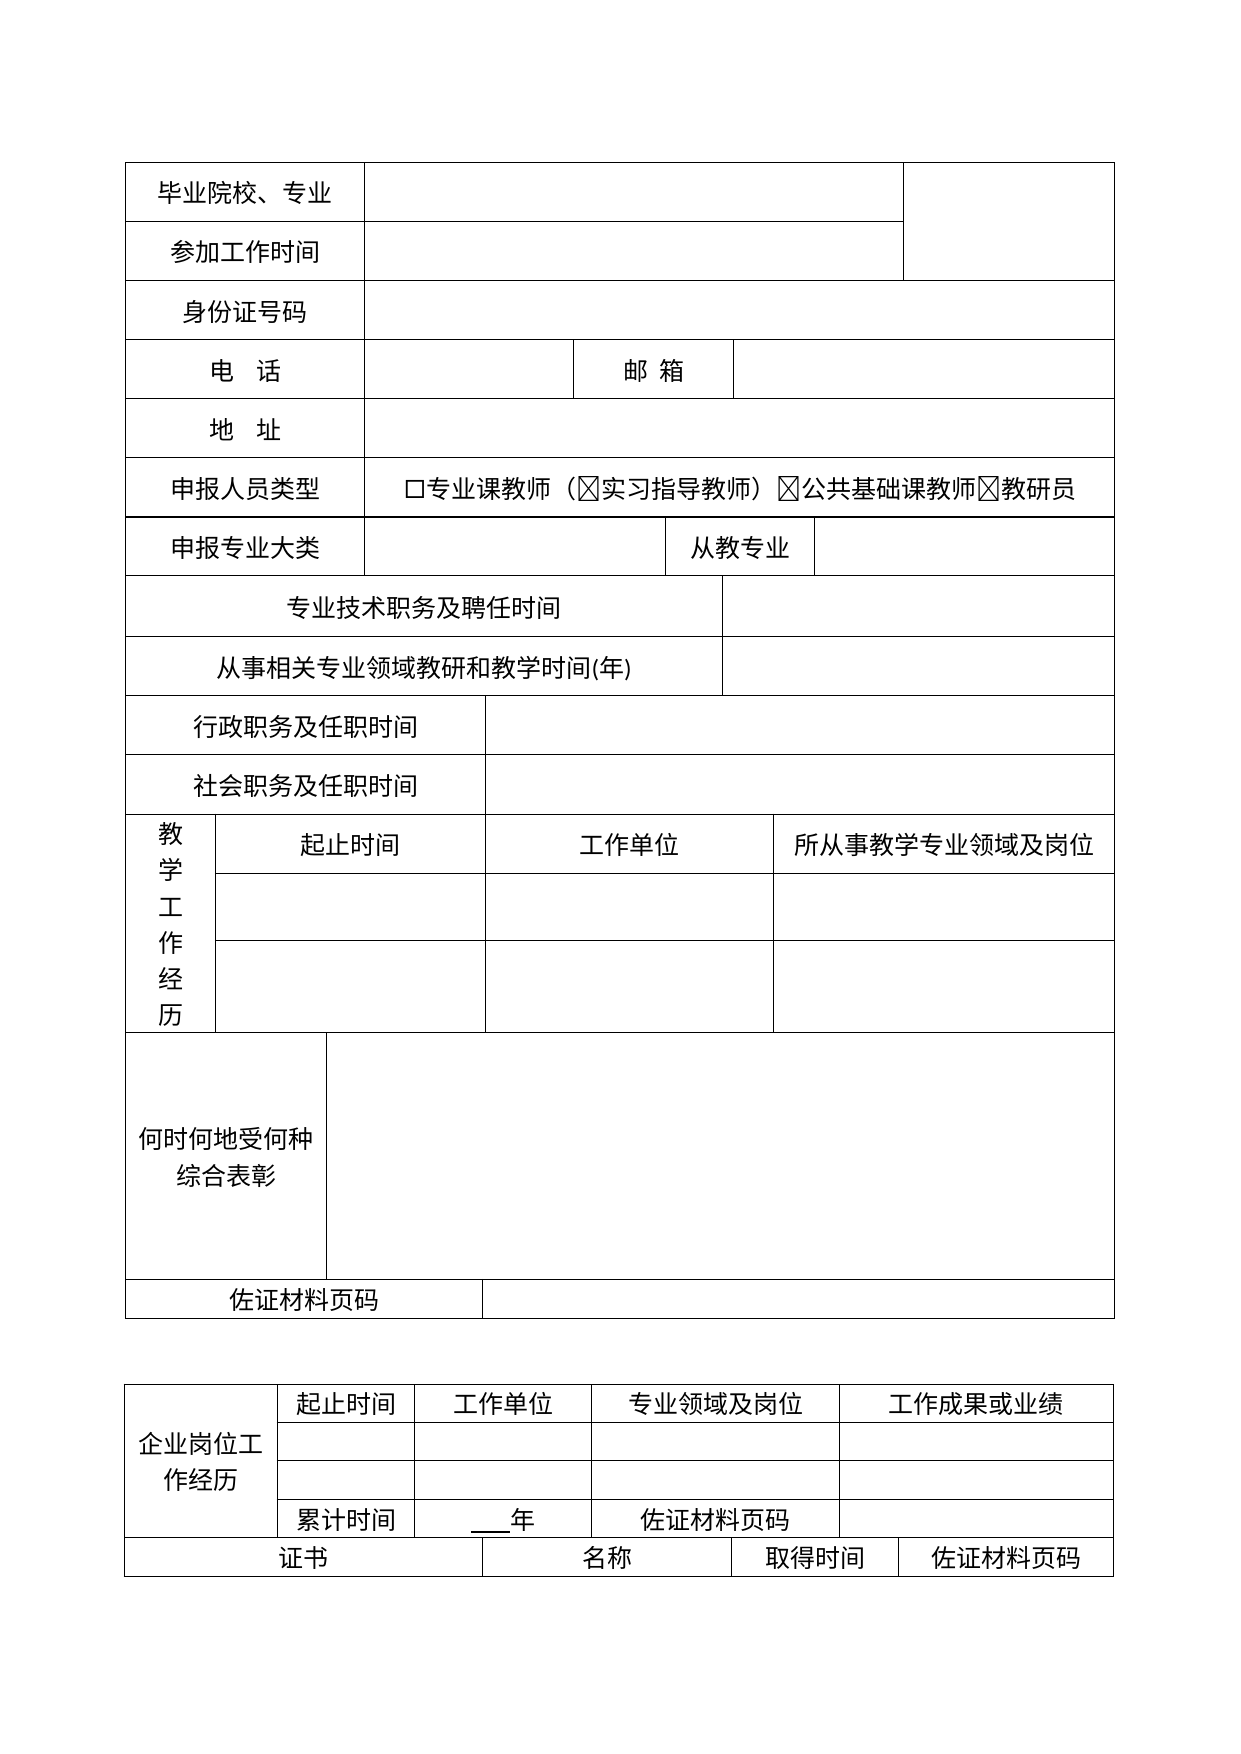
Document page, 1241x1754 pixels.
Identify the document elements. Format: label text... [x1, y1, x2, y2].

table_cell [723, 576, 1114, 636]
table_cell 年 [415, 1500, 591, 1537]
table_cell [365, 518, 665, 575]
table_cell [327, 1033, 1114, 1279]
table_cell [815, 518, 1114, 575]
table_header 专业领域及岗位 [592, 1385, 839, 1422]
table_cell 专业技术职务及聘任时间 [126, 576, 722, 636]
table_cell [415, 1461, 591, 1499]
table_cell [486, 755, 1114, 813]
table_cell 毕业院校、专业 [126, 163, 364, 221]
table_cell [486, 941, 773, 1032]
table_cell [278, 1423, 414, 1460]
table_cell 从教专业 [666, 518, 814, 575]
table_cell [486, 696, 1114, 754]
table_cell 取得时间 [732, 1538, 898, 1576]
table_cell [483, 1280, 1114, 1317]
table_cell [365, 163, 903, 221]
table_cell 参加工作时间 [126, 222, 364, 280]
table_cell [723, 637, 1114, 695]
table_header 起止时间 [278, 1385, 414, 1422]
table_cell 申报人员类型 [126, 458, 364, 516]
table_cell 专业课教师（实习指导教师）公共基础课教师教研员 [365, 458, 1114, 516]
table_cell [365, 222, 903, 280]
table_cell 所从事教学专业领域及岗位 [774, 815, 1114, 872]
table_cell 行政职务及任职时间 [126, 696, 485, 754]
table_cell 邮 箱 [574, 340, 733, 398]
table_header 工作单位 [415, 1385, 591, 1422]
table_header 工作成果或业绩 [840, 1385, 1113, 1422]
table_cell 地 址 [126, 399, 364, 457]
table_cell 从事相关专业领域教研和教学时间(年) [126, 637, 722, 695]
table_cell [365, 399, 1114, 457]
table_cell [592, 1423, 839, 1460]
table_cell [216, 941, 485, 1032]
table_cell 起止时间 [216, 815, 485, 872]
table_cell 累计时间 [278, 1500, 414, 1537]
table_cell [486, 874, 773, 940]
table_cell [278, 1461, 414, 1499]
table_cell 佐证材料页码 [899, 1538, 1113, 1576]
table_cell [592, 1461, 839, 1499]
table_cell 电 话 [126, 340, 364, 398]
table_cell [734, 340, 1114, 398]
table_cell 身份证号码 [126, 281, 364, 339]
table_cell [415, 1423, 591, 1460]
table_cell 社会职务及任职时间 [126, 755, 485, 813]
table_cell [840, 1500, 1113, 1537]
table_cell 证书 [125, 1538, 482, 1576]
table_cell 何时何地受何种综合表彰 [126, 1033, 326, 1279]
table_cell [365, 340, 573, 398]
table_cell 工作单位 [486, 815, 773, 872]
table_cell [840, 1423, 1113, 1460]
table_cell [774, 874, 1114, 940]
table_cell 申报专业大类 [126, 518, 364, 575]
table_cell 佐证材料页码 [592, 1500, 839, 1537]
table_header 企业岗位工作经历 [125, 1385, 277, 1537]
table_cell [216, 874, 485, 940]
table_cell 教 学 工 作 经 历 [126, 815, 215, 1032]
table_cell 佐证材料页码 [126, 1280, 482, 1317]
table_cell [365, 281, 1114, 339]
table_cell [774, 941, 1114, 1032]
table_cell [840, 1461, 1113, 1499]
table_cell 名称 [483, 1538, 731, 1576]
